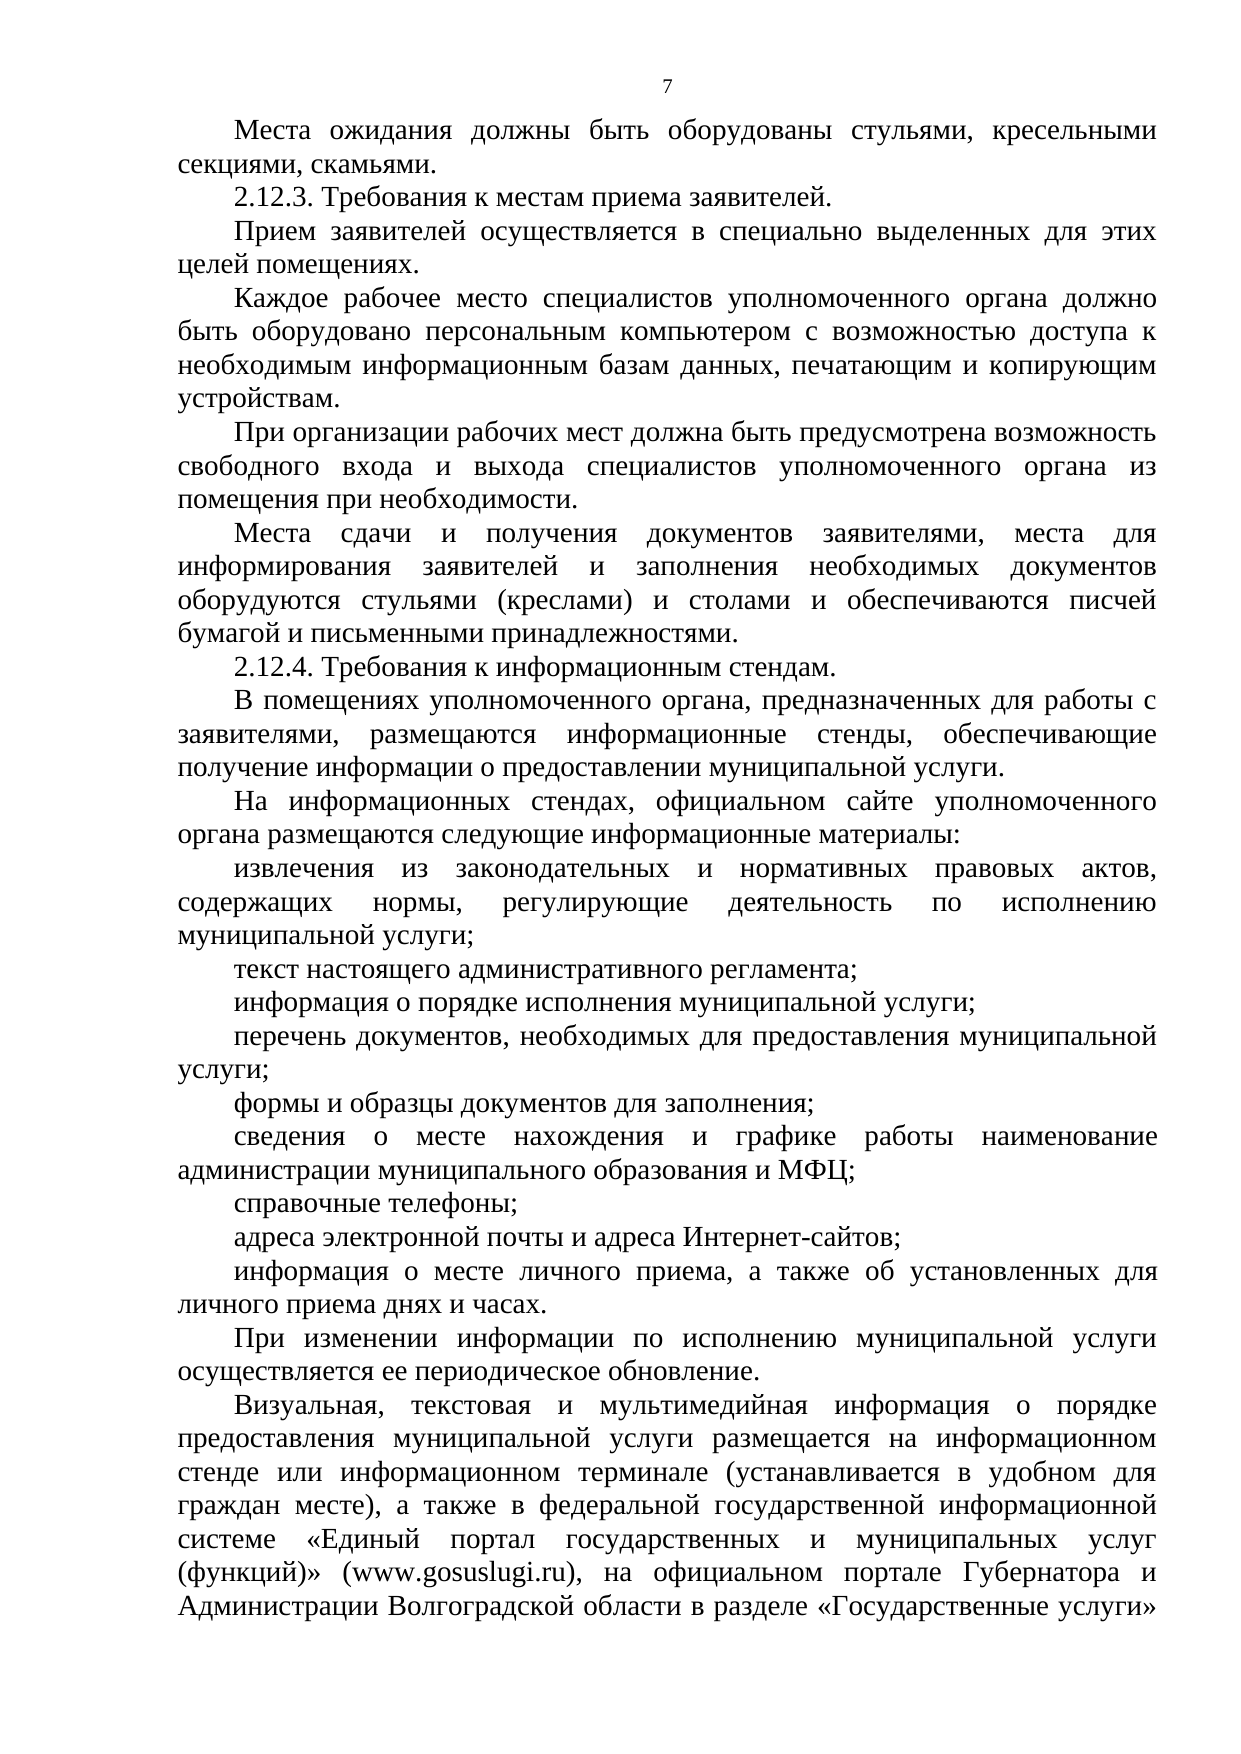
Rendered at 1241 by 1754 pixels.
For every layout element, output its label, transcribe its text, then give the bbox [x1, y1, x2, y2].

text Каждое рабочее место специалистов уполномоченного органа должно быть оборудовано персональным компьютером с возможностью доступа к необходимым информационным базам данных, печатающим и копирующим устройствам. [177, 280, 1157, 414]
text Места сдачи и получения документов заявителями, места для информирования заявителей и заполнения необходимых документов оборудуются стульями (креслами) и столами и обеспечиваются писчей бумагой и письменными принадлежностями. [177, 515, 1157, 649]
text перечень документов, необходимых для предоставления муниципальной услуги; [177, 1018, 1157, 1085]
text Места ожидания должны быть оборудованы стульями, кресельными секциями, скамьями. [177, 112, 1157, 179]
text формы и образцы документов для заполнения; [177, 1085, 1157, 1118]
text текст настоящего административного регламента; [177, 951, 1157, 984]
text 2.12.3. Требования к местам приема заявителей. [177, 179, 1157, 213]
text Прием заявителей осуществляется в специально выделенных для этих целей помещениях. [177, 213, 1157, 280]
text адреса электронной почты и адреса Интернет-сайтов; [177, 1219, 1159, 1253]
text справочные телефоны; [177, 1186, 1159, 1219]
text информация о месте личного приема, а также об установленных для личного приема днях и часах. [177, 1253, 1159, 1320]
text информация о порядке исполнения муниципальной услуги; [177, 984, 1157, 1018]
text При изменении информации по исполнению муниципальной услуги осуществляется ее периодическое обновление. [177, 1320, 1157, 1387]
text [177, 1387, 1157, 1622]
text сведения о месте нахождения и графике работы наименование администрации муниципального образования и МФЦ; [177, 1118, 1159, 1186]
text При организации рабочих мест должна быть предусмотрена возможность свободного входа и выхода специалистов уполномоченного органа из помещения при необходимости. [177, 414, 1157, 515]
text извлечения из законодательных и нормативных правовых актов, содержащих нормы, регулирующие деятельность по исполнению муниципальной услуги; [177, 850, 1157, 951]
text В помещениях уполномоченного органа, предназначенных для работы с заявителями, размещаются информационные стенды, обеспечивающие получение информации о предоставлении муниципальной услуги. [177, 682, 1157, 783]
text 2.12.4. Требования к информационным стендам. [177, 649, 1157, 682]
text На информационных стендах, официальном сайте уполномоченного органа размещаются следующие информационные материалы: [177, 783, 1157, 850]
